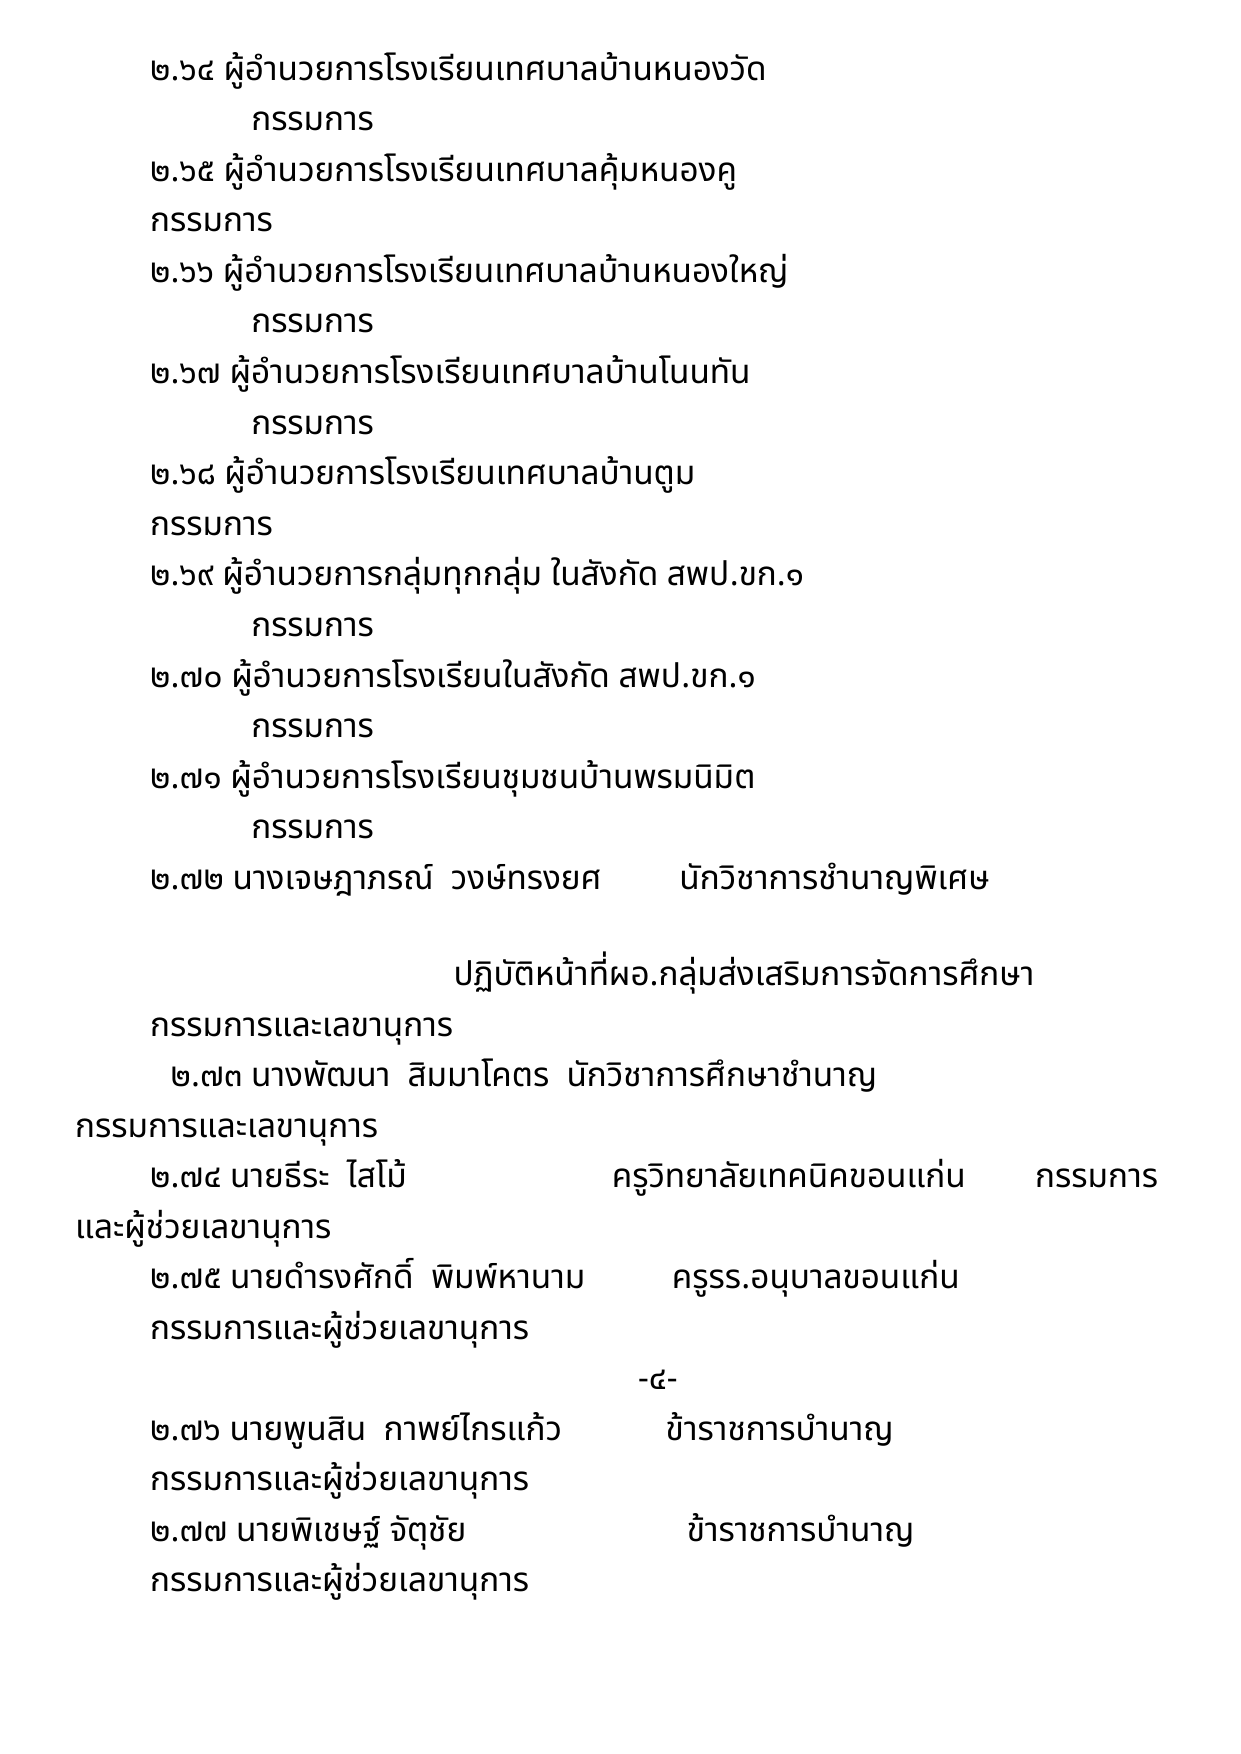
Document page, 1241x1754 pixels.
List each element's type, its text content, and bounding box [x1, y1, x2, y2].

text ๒.๖๙ ผู้อำนวยการกลุ่มทุกกลุ่ม ในสังกัด สพป.ขก.๑ กรรมการ [150, 550, 1165, 651]
text ๒.๖๕ ผู้อำนวยการโรงเรียนเทศบาลคุ้มหนองคู กรรมการ [150, 146, 1165, 247]
text -๔- [150, 1354, 1165, 1405]
text ๒.๗๓ นางพัฒนา สิมมาโคตร นักวิชาการศึกษาชำนาญ กรรมการและเลขานุการ [75, 1051, 1165, 1152]
text ๒.๗๕ นายดำรงศักดิ์ พิมพ์หานาม ครูรร.อนุบาลขอนแก่น กรรมการและผู้ช่วยเลขานุการ [150, 1253, 1165, 1354]
text ๒.๖๗ ผู้อำนวยการโรงเรียนเทศบาลบ้านโนนทัน กรรมการ [150, 348, 1165, 449]
text ๒.๗๑ ผู้อำนวยการโรงเรียนชุมชนบ้านพรมนิมิต กรรมการ [150, 753, 1165, 854]
text ๒.๗๐ ผู้อำนวยการโรงเรียนในสังกัด สพป.ขก.๑ กรรมการ [150, 651, 1165, 753]
text ๒.๗๗ นายพิเชษฐ์ จัตุชัย ข้าราชการบำนาญ กรรมการและผู้ช่วยเลขานุการ [150, 1506, 1165, 1607]
text ๒.๖๘ ผู้อำนวยการโรงเรียนเทศบาลบ้านตูม กรรมการ [150, 449, 1165, 550]
text ๒.๖๖ ผู้อำนวยการโรงเรียนเทศบาลบ้านหนองใหญ่ กรรมการ [150, 247, 1165, 348]
text ๒.๗๔ นายธีระ ไสโม้ ครูวิทยาลัยเทคนิคขอนแก่น กรรมการและผู้ช่วยเลขานุการ [75, 1152, 1165, 1253]
text ๒.๗๖ นายพูนสิน กาพย์ไกรแก้ว ข้าราชการบำนาญ กรรมการและผู้ช่วยเลขานุการ [150, 1405, 1165, 1506]
text ๒.๗๒ นางเจษฎาภรณ์ วงษ์ทรงยศ นักวิชาการชำนาญพิเศษ ปฏิบัติหน้าที่ผอ.กลุ่มส่งเสริมการจัดการศึกษา กรรมการและเลขานุการ [150, 854, 1165, 1051]
text ๒.๖๔ ผู้อำนวยการโรงเรียนเทศบาลบ้านหนองวัด กรรมการ [150, 44, 1165, 146]
